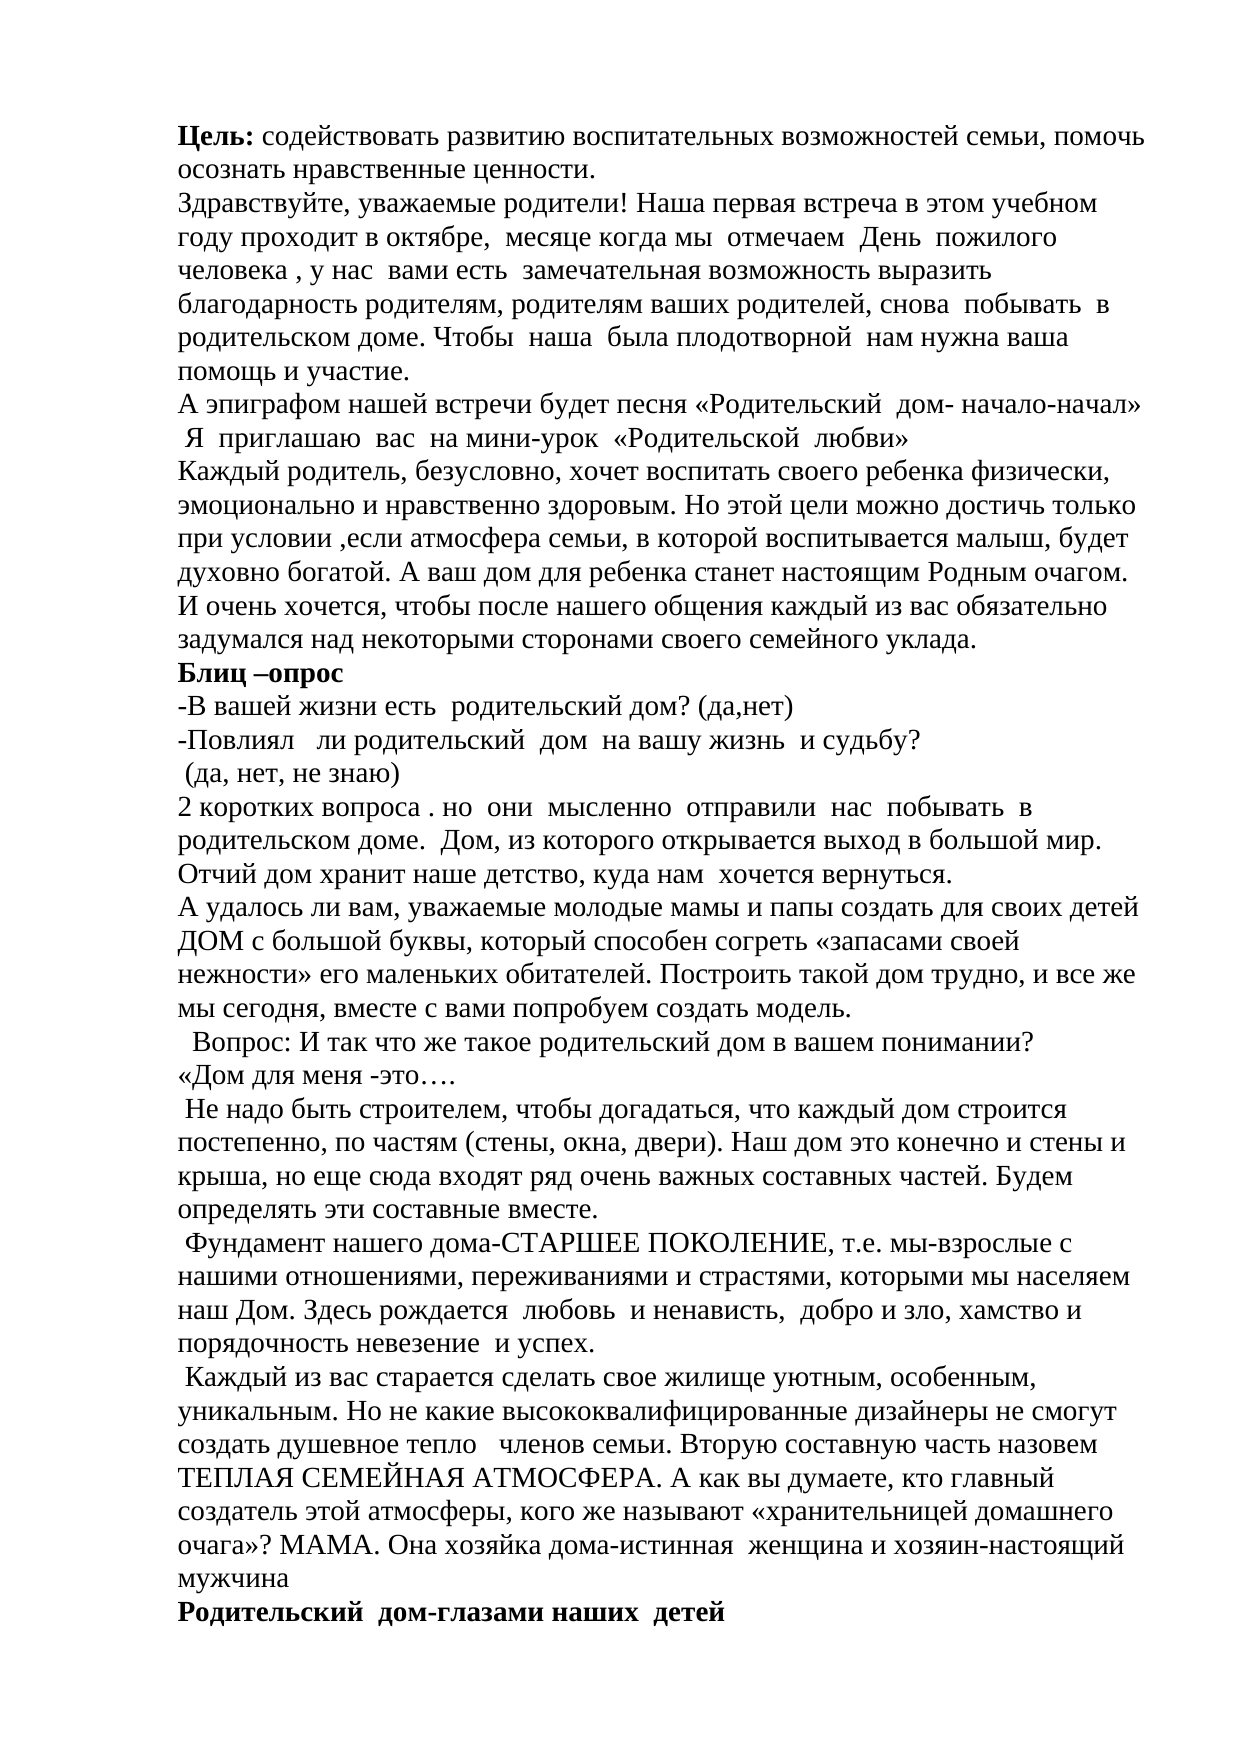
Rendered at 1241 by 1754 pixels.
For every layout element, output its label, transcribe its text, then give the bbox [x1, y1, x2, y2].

text Я приглашаю вас на мини-урок «Родительской любви» [177, 420, 1152, 453]
text Здравствуйте, уважаемые родители! Наша первая встреча в этом учебном году проходит в октябре, месяце когда мы отмечаем День пожилого человека , у нас вами есть замечательная возможность выразить благодарность родителям, родителям ваших родителей, снова побывать в родительском доме. Чтобы наша была плодотворной нам нужна ваша помощь и участие. [177, 185, 1152, 386]
text Каждый из вас старается сделать свое жилище уютным, особенным, уникальным. Но не какие высококвалифицированные дизайнеры не смогут создать душевное тепло членов семьи. Вторую составную часть назовем ТЕПЛАЯ СЕМЕЙНАЯ АТМОСФЕРА. А как вы думаете, кто главный создатель этой атмосферы, кого же называют «хранительницей домашнего очага»? МАМА. Она хозяйка дома-истинная женщина и хозяин-настоящий мужчина [177, 1359, 1152, 1594]
text Цель: содействовать развитию воспитательных возможностей семьи, помочь осознать нравственные ценности. [177, 118, 1152, 185]
text Каждый родитель, безусловно, хочет воспитать своего ребенка физически, эмоционально и нравственно здоровым. Но этой цели можно достичь только при условии ,если атмосфера семьи, в которой воспитывается малыш, будет духовно богатой. А ваш дом для ребенка станет настоящим Родным очагом. И очень хочется, чтобы после нашего общения каждый из вас обязательно задумался над некоторыми сторонами своего семейного уклада. [177, 453, 1152, 655]
text Фундамент нашего дома-СТАРШЕЕ ПОКОЛЕНИЕ, т.е. мы-взрослые с нашими отношениями, переживаниями и страстями, которыми мы населяем наш Дом. Здесь рождается любовь и ненависть, добро и зло, хамство и порядочность невезение и успех. [177, 1225, 1152, 1359]
text «Дом для меня -это…. [177, 1057, 1152, 1091]
text -Повлиял ли родительский дом на вашу жизнь и судьбу? [177, 722, 1152, 755]
text (да, нет, не знаю) [177, 755, 1152, 789]
text А удалось ли вам, уважаемые молодые мамы и папы создать для своих детей ДОМ с большой буквы, который способен согреть «запасами своей нежности» его маленьких обитателей. Построить такой дом трудно, и все же мы сегодня, вместе с вами попробуем создать модель. [177, 889, 1152, 1024]
text -В вашей жизни есть родительский дом? (да,нет) [177, 688, 1152, 722]
text 2 коротких вопроса . но они мысленно отправили нас побывать в родительском доме. Дом, из которого открывается выход в большой мир. Отчий дом хранит наше детство, куда нам хочется вернуться. [177, 789, 1152, 889]
text Блиц –опрос [177, 655, 1152, 688]
text Родительский дом-глазами наших детей [177, 1594, 1152, 1627]
text А эпиграфом нашей встречи будет песня «Родительский дом- начало-начал» [177, 386, 1152, 420]
text Не надо быть строителем, чтобы догадаться, что каждый дом строится постепенно, по частям (стены, окна, двери). Наш дом это конечно и стены и крыша, но еще сюда входят ряд очень важных составных частей. Будем определять эти составные вместе. [177, 1091, 1152, 1225]
text Вопрос: И так что же такое родительский дом в вашем понимании? [177, 1024, 1152, 1057]
